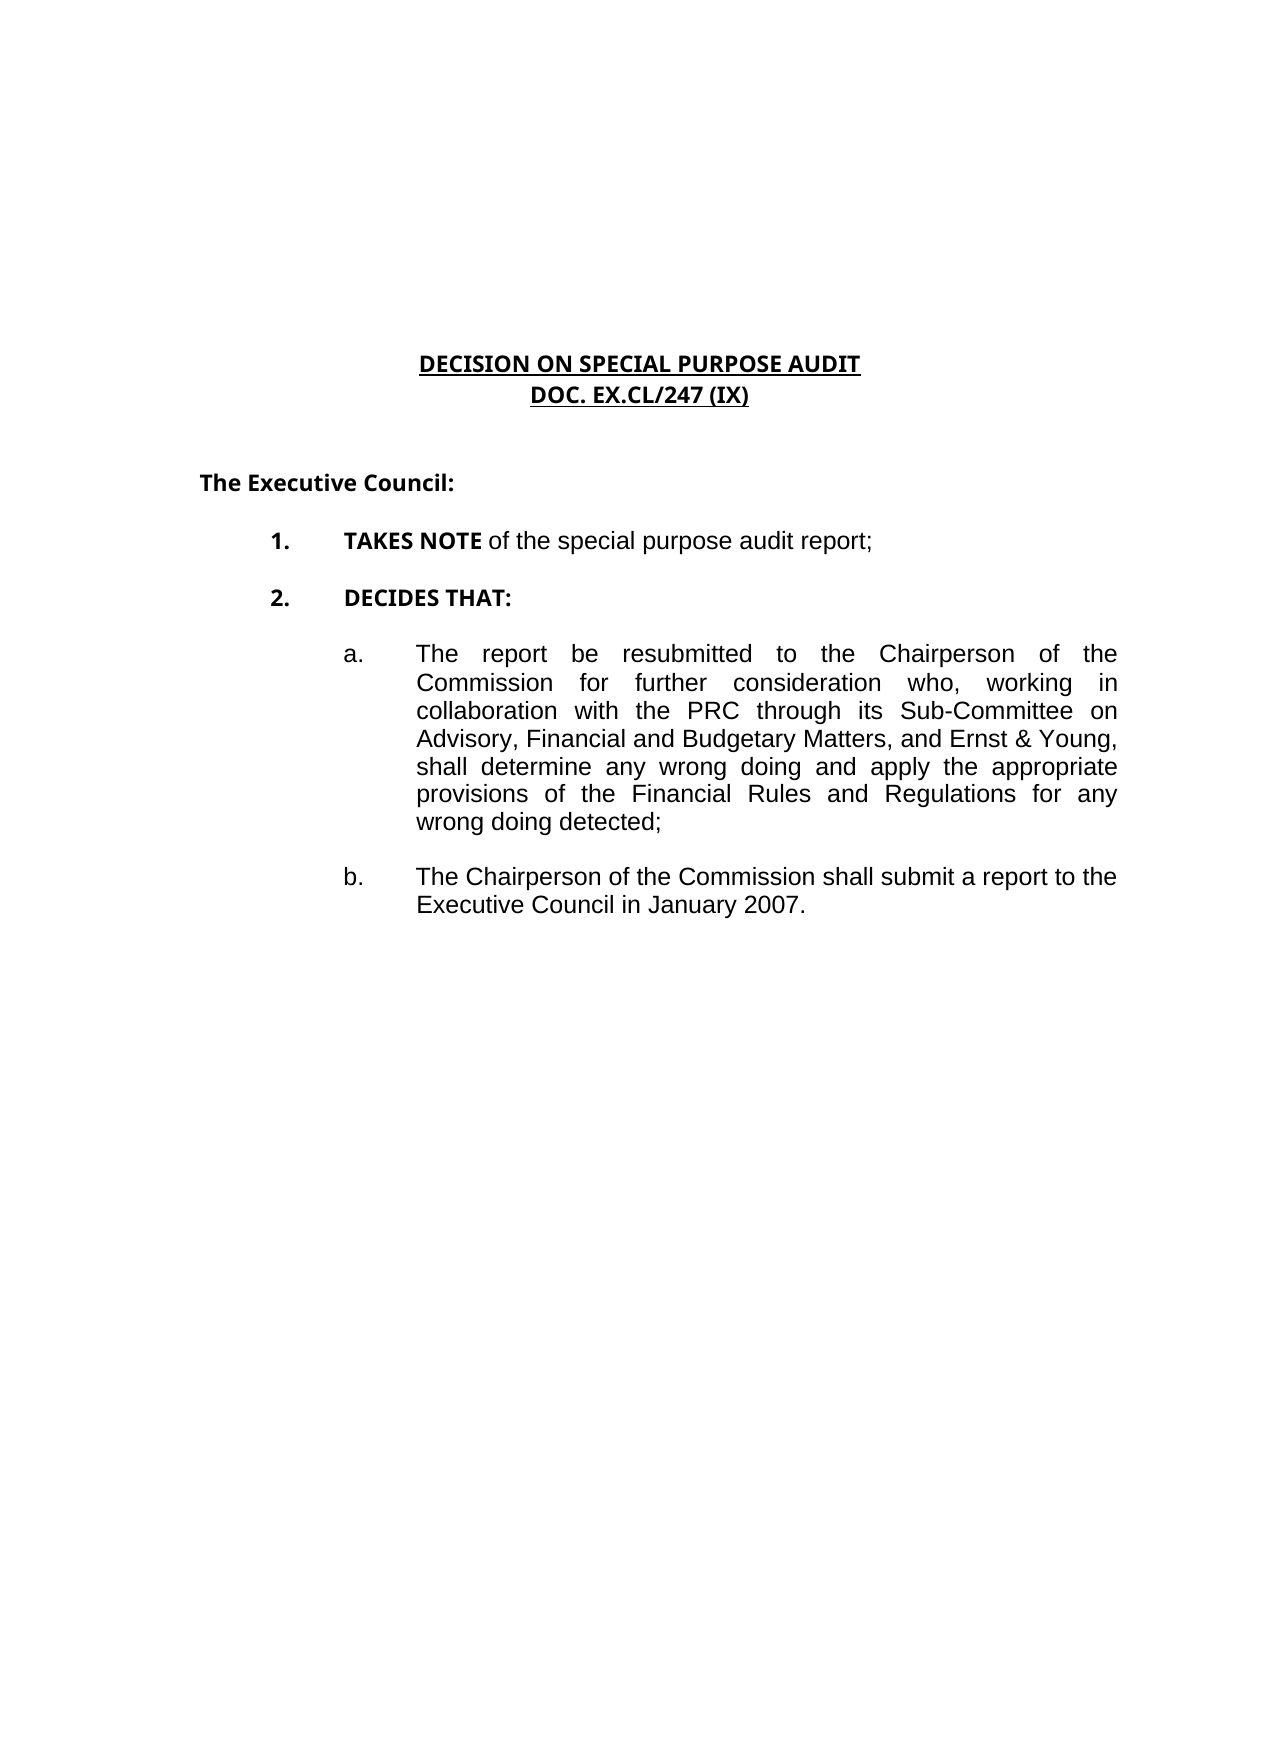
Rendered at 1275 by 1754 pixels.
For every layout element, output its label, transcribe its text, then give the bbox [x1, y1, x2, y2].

subtitle The Executive Council: [160, 467, 1119, 498]
subtitle DECIDES THAT: [270, 582, 1119, 614]
text DECISION ON SPECIAL PURPOSE AUDIT DOC. EX.CL/247 (IX) [160, 348, 1119, 410]
list TAKES NOTE of the special purpose audit report; [270, 525, 1119, 555]
list The Chairperson of the Commission shall submit a report to the Executive Council in January 2007. [343, 863, 1119, 919]
list The report be resubmitted to the Chairperson of the Commission for further consideration who, working in collaboration with the PRC through its Sub-Committee on Advisory, Financial and Budgetary Matters, and Ernst & Young, shall determine any wrong doing and apply the appropriate provisions of the Financial Rules and Regulations for any wrong doing detected; [343, 641, 1119, 836]
